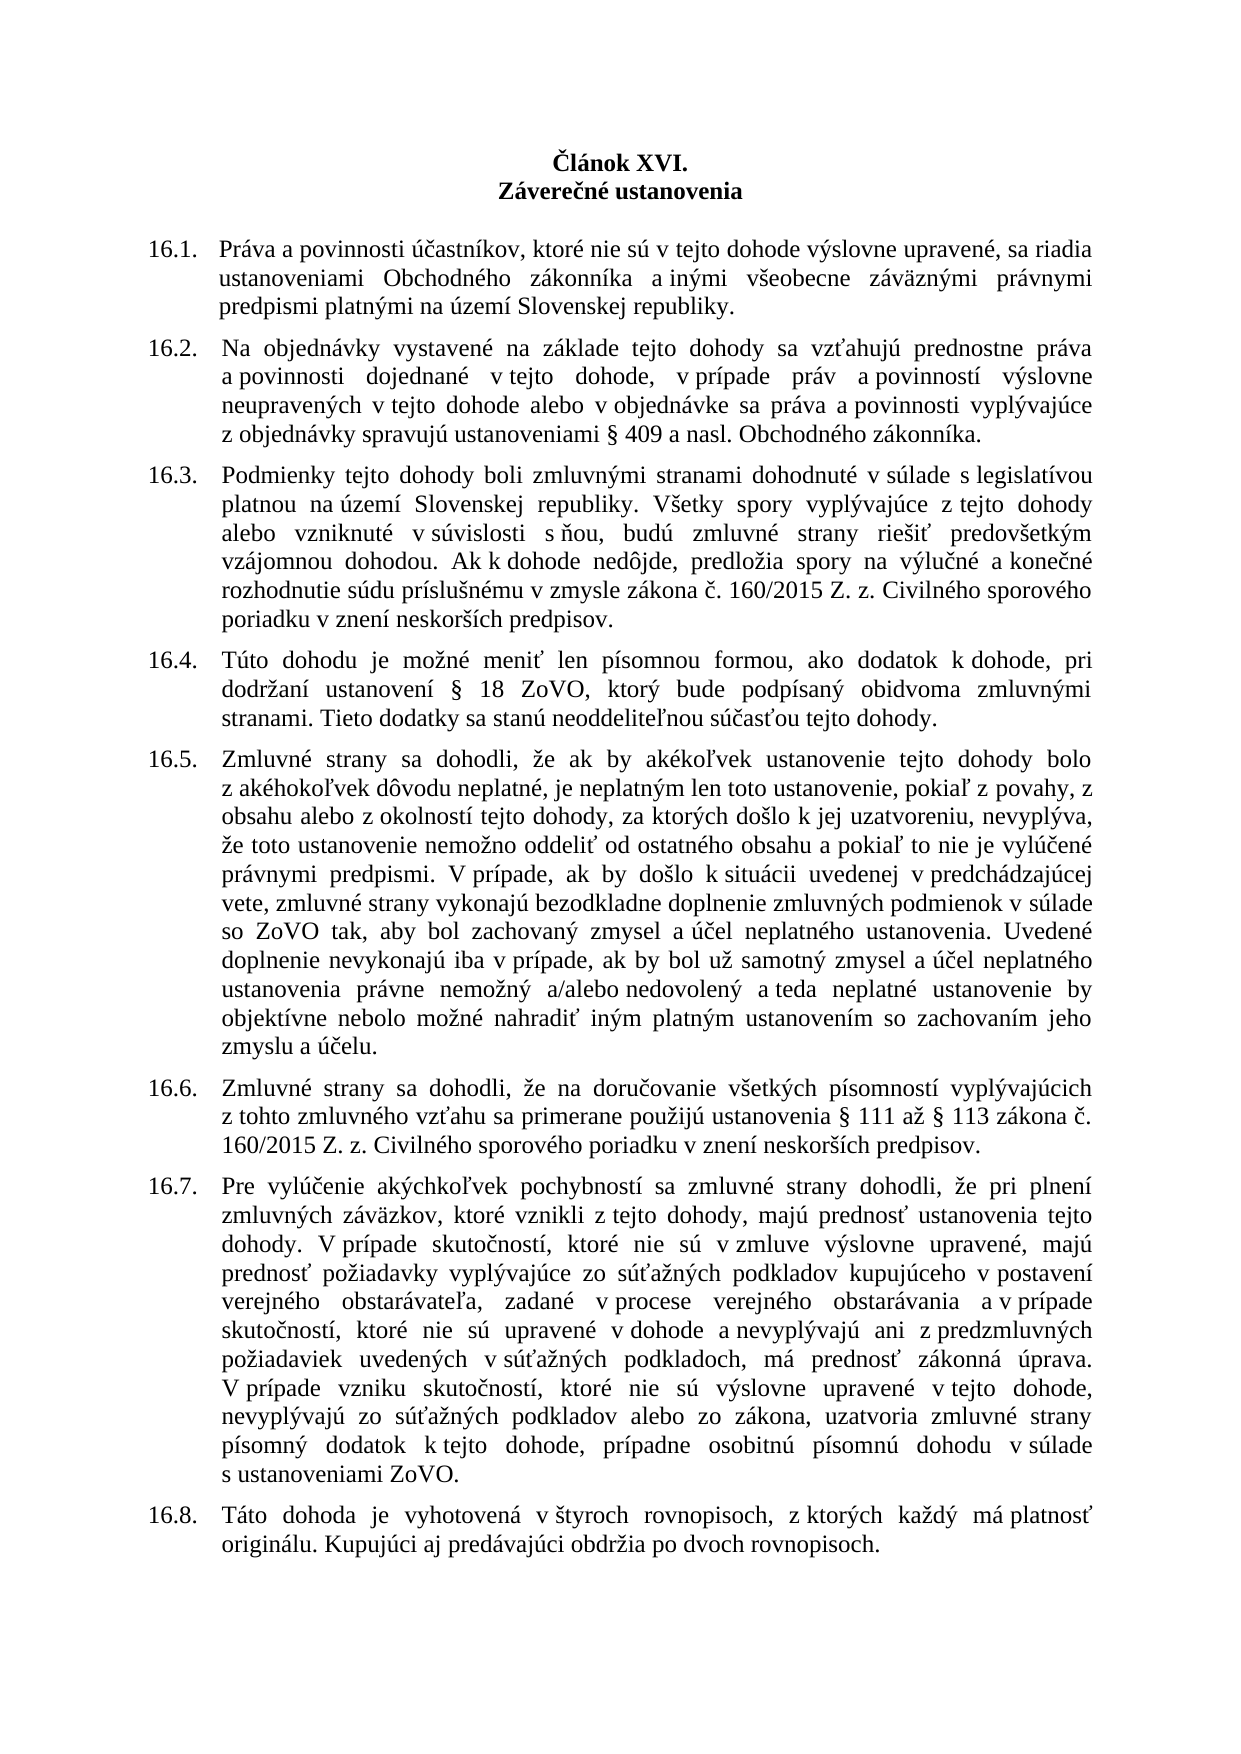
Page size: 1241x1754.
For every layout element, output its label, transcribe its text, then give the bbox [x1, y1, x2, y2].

list Táto dohoda je vyhotovená v štyroch rovnopisoch, z ktorých každý má platnosť originálu. Kupujúci aj predávajúci obdržia po dvoch rovnopisoch. [148, 1500, 1093, 1558]
list Zmluvné strany sa dohodli, že na doručovanie všetkých písomností vyplývajúcich z tohto zmluvného vzťahu sa primerane použijú ustanovenia § 111 až § 113 zákona č. 160/2015 Z. z. Civilného sporového poriadku v znení neskorších predpisov. [148, 1073, 1093, 1159]
list Na objednávky vystavené na základe tejto dohody sa vzťahujú prednostne práva a povinnosti dojednané v tejto dohode, v prípade práv a povinností výslovne neupravených v tejto dohode alebo v objednávke sa práva a povinnosti vyplývajúce z objednávky spravujú ustanoveniami § 409 a nasl. Obchodného zákonníka. [148, 333, 1093, 448]
text Článok XVI. [148, 148, 1093, 176]
list Pre vylúčenie akýchkoľvek pochybností sa zmluvné strany dohodli, že pri plnení zmluvných záväzkov, ktoré vznikli z tejto dohody, majú prednosť ustanovenia tejto dohody. V prípade skutočností, ktoré nie sú v zmluve výslovne upravené, majú prednosť požiadavky vyplývajúce zo súťažných podkladov kupujúceho v postavení verejného obstarávateľa, zadané v procese verejného obstarávania a v prípade skutočností, ktoré nie sú upravené v dohode a nevyplývajú ani z predzmluvných požiadaviek uvedených v súťažných podkladoch, má prednosť zákonná úprava. V prípade vzniku skutočností, ktoré nie sú výslovne upravené v tejto dohode, nevyplývajú zo súťažných podkladov alebo zo zákona, uzatvoria zmluvné strany písomný dodatok k tejto dohode, prípadne osobitnú písomnú dohodu v súlade s ustanoveniami ZoVO. [148, 1171, 1093, 1488]
text Záverečné ustanovenia [148, 176, 1093, 205]
list Podmienky tejto dohody boli zmluvnými stranami dohodnuté v súlade s legislatívou platnou na území Slovenskej republiky. Všetky spory vyplývajúce z tejto dohody alebo vzniknuté v súvislosti s ňou, budú zmluvné strany riešiť predovšetkým vzájomnou dohodou. Ak k dohode nedôjde, predložia spory na výlučné a konečné rozhodnutie súdu príslušnému v zmysle zákona č. 160/2015 Z. z. Civilného sporového poriadku v znení neskorších predpisov. [148, 460, 1093, 633]
list Túto dohodu je možné meniť len písomnou formou, ako dodatok k dohode, pri dodržaní ustanovení § 18 ZoVO, ktorý bude podpísaný obidvoma zmluvnými stranami. Tieto dodatky sa stanú neoddeliteľnou súčasťou tejto dohody. [148, 645, 1093, 731]
list Zmluvné strany sa dohodli, že ak by akékoľvek ustanovenie tejto dohody bolo z akéhokoľvek dôvodu neplatné, je neplatným len toto ustanovenie, pokiaľ z povahy, z obsahu alebo z okolností tejto dohody, za ktorých došlo k jej uzatvoreniu, nevyplýva, že toto ustanovenie nemožno oddeliť od ostatného obsahu a pokiaľ to nie je vylúčené právnymi predpismi. V prípade, ak by došlo k situácii uvedenej v predchádzajúcej vete, zmluvné strany vykonajú bezodkladne doplnenie zmluvných podmienok v súlade so ZoVO tak, aby bol zachovaný zmysel a účel neplatného ustanovenia. Uvedené doplnenie nevykonajú iba v prípade, ak by bol už samotný zmysel a účel neplatného ustanovenia právne nemožný a/alebo nedovolený a teda neplatné ustanovenie by objektívne nebolo možné nahradiť iným platným ustanovením so zachovaním jeho zmyslu a účelu. [148, 744, 1093, 1060]
list Práva a povinnosti účastníkov, ktoré nie sú v tejto dohode výslovne upravené, sa riadia ustanoveniami Obchodného zákonníka a inými všeobecne záväznými právnymi predpismi platnými na území Slovenskej republiky. [148, 234, 1093, 320]
